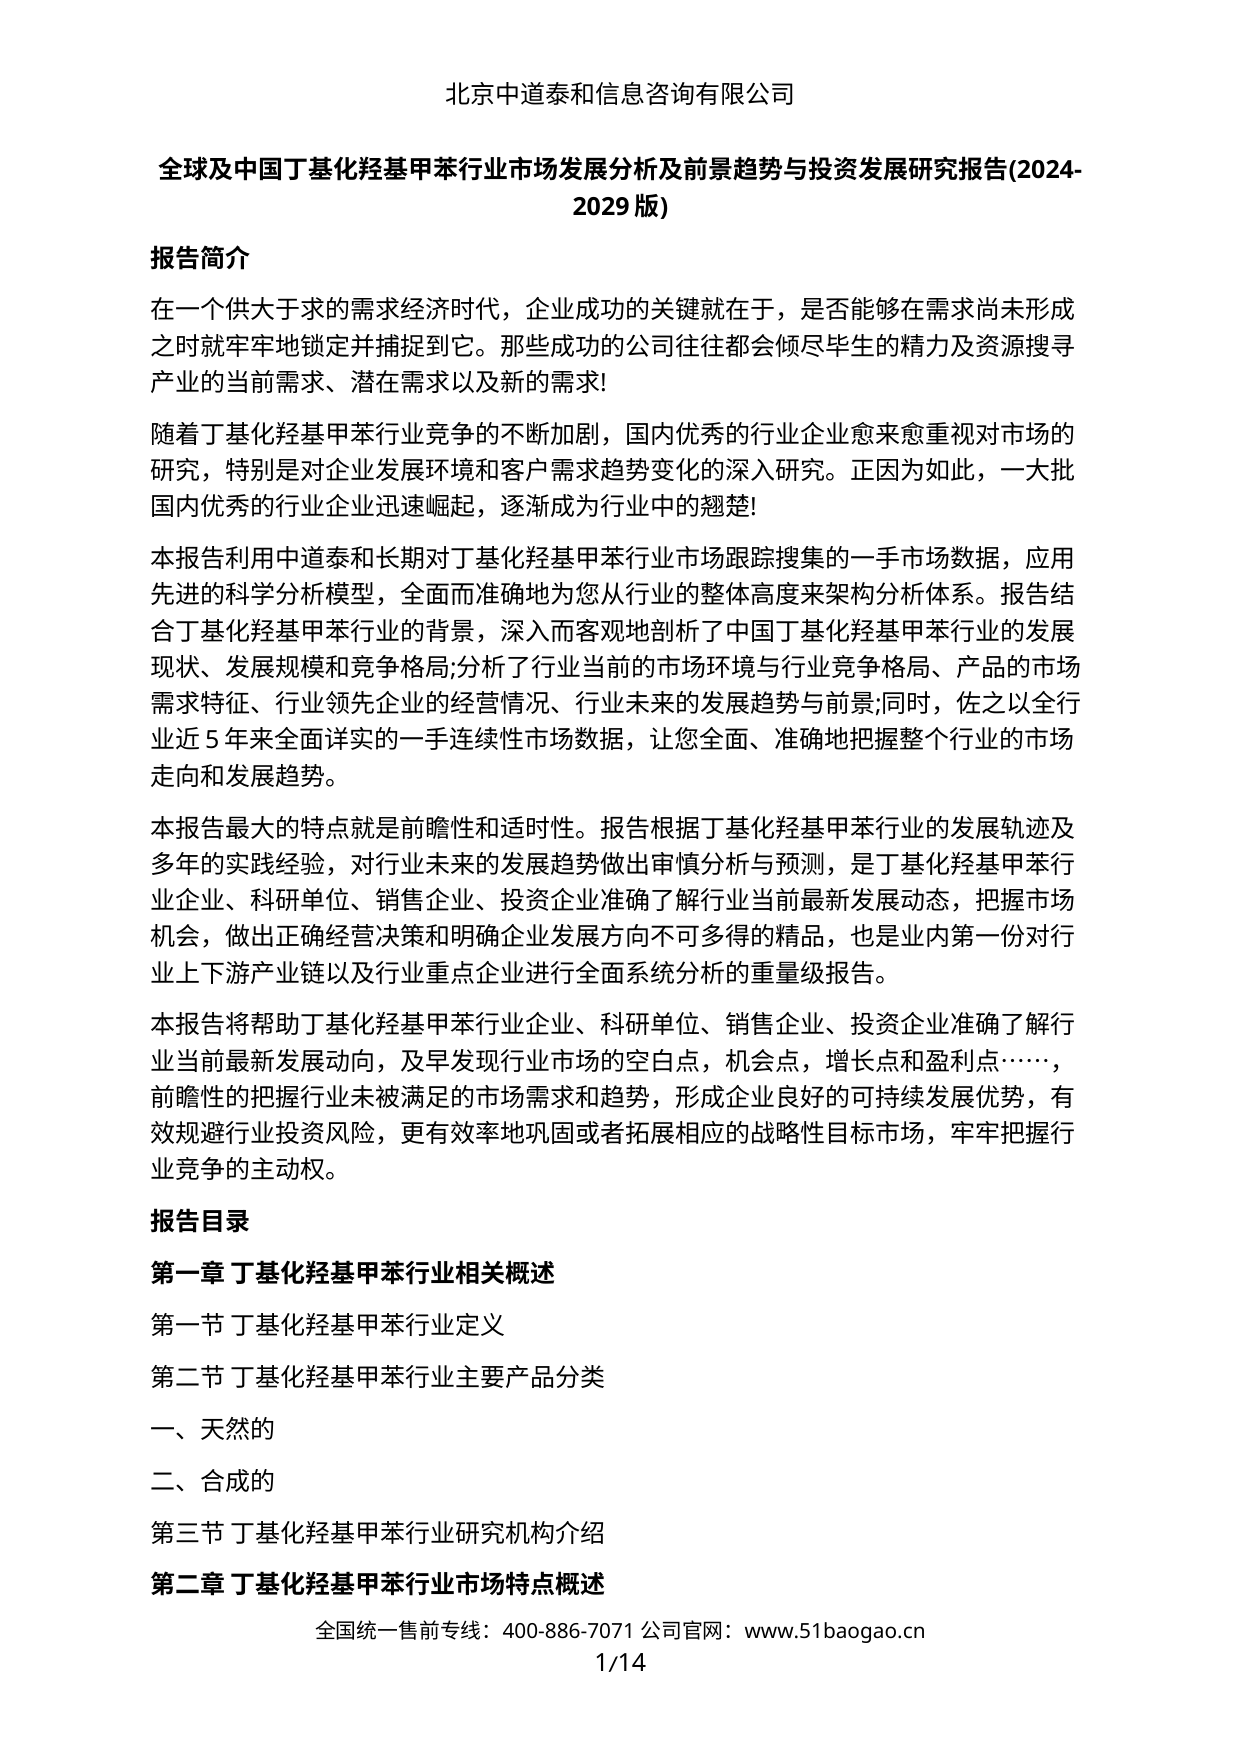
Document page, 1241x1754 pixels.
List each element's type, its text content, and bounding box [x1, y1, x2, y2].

text 本报告利用中道泰和长期对丁基化羟基甲苯行业市场跟踪搜集的一手市场数据，应用先进的科学分析模型，全面而准确地为您从行业的整体高度来架构分析体系。报告结合丁基化羟基甲苯行业的背景，深入而客观地剖析了中国丁基化羟基甲苯行业的发展现状、发展规模和竞争格局;分析了行业当前的市场环境与行业竞争格局、产品的市场需求特征、行业领先企业的经营情况、行业未来的发展趋势与前景;同时，佐之以全行业近5年来全面详实的一手连续性市场数据，让您全面、准确地把握整个行业的市场走向和发展趋势。 [150, 539, 1090, 792]
text 本报告将帮助丁基化羟基甲苯行业企业、科研单位、销售企业、投资企业准确了解行业当前最新发展动向，及早发现行业市场的空白点，机会点，增长点和盈利点……，前瞻性的把握行业未被满足的市场需求和趋势，形成企业良好的可持续发展优势，有效规避行业投资风险，更有效率地巩固或者拓展相应的战略性目标市场，牢牢把握行业竞争的主动权。 [150, 1005, 1090, 1186]
text 第二章 丁基化羟基甲苯行业市场特点概述 [150, 1565, 1090, 1601]
text 报告目录 [150, 1202, 1090, 1238]
text 在一个供大于求的需求经济时代，企业成功的关键就在于，是否能够在需求尚未形成之时就牢牢地锁定并捕捉到它。那些成功的公司往往都会倾尽毕生的精力及资源搜寻产业的当前需求、潜在需求以及新的需求! [150, 290, 1090, 399]
text 报告简介 [150, 238, 1090, 274]
text 第一章 丁基化羟基甲苯行业相关概述 [150, 1254, 1090, 1290]
text 全球及中国丁基化羟基甲苯行业市场发展分析及前景趋势与投资发展研究报告(2024-2029版) [150, 150, 1090, 222]
text 第三节 丁基化羟基甲苯行业研究机构介绍 [150, 1513, 1090, 1549]
text 第二节 丁基化羟基甲苯行业主要产品分类 [150, 1357, 1090, 1394]
text 一、天然的 [150, 1409, 1090, 1446]
text 本报告最大的特点就是前瞻性和适时性。报告根据丁基化羟基甲苯行业的发展轨迹及多年的实践经验，对行业未来的发展趋势做出审慎分析与预测，是丁基化羟基甲苯行业企业、科研单位、销售企业、投资企业准确了解行业当前最新发展动态，把握市场机会，做出正确经营决策和明确企业发展方向不可多得的精品，也是业内第一份对行业上下游产业链以及行业重点企业进行全面系统分析的重量级报告。 [150, 808, 1090, 989]
text 第一节 丁基化羟基甲苯行业定义 [150, 1306, 1090, 1342]
text 随着丁基化羟基甲苯行业竞争的不断加剧，国内优秀的行业企业愈来愈重视对市场的研究，特别是对企业发展环境和客户需求趋势变化的深入研究。正因为如此，一大批国内优秀的行业企业迅速崛起，逐渐成为行业中的翘楚! [150, 414, 1090, 523]
text 二、合成的 [150, 1461, 1090, 1497]
